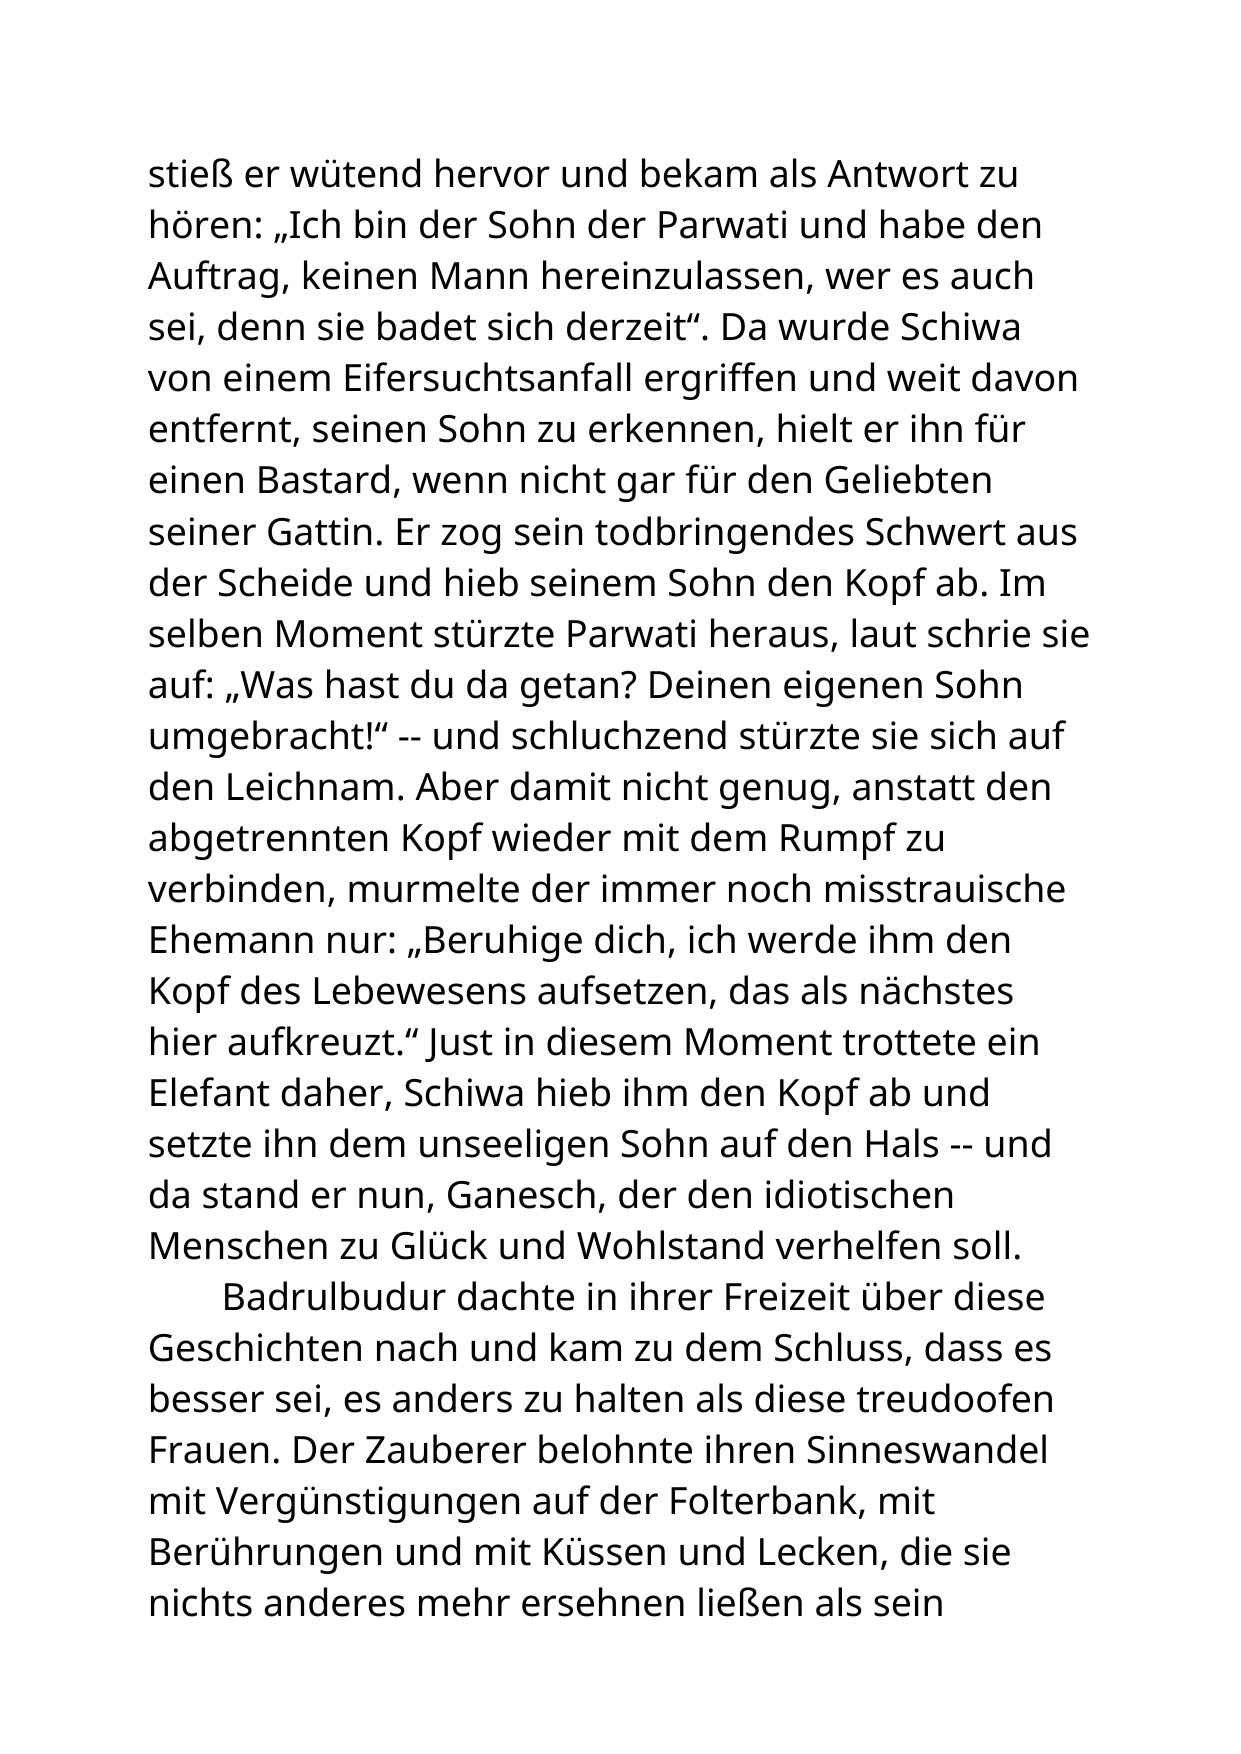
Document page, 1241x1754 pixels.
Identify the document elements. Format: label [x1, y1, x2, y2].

text [148, 1271, 1093, 1628]
text [148, 148, 1093, 1271]
